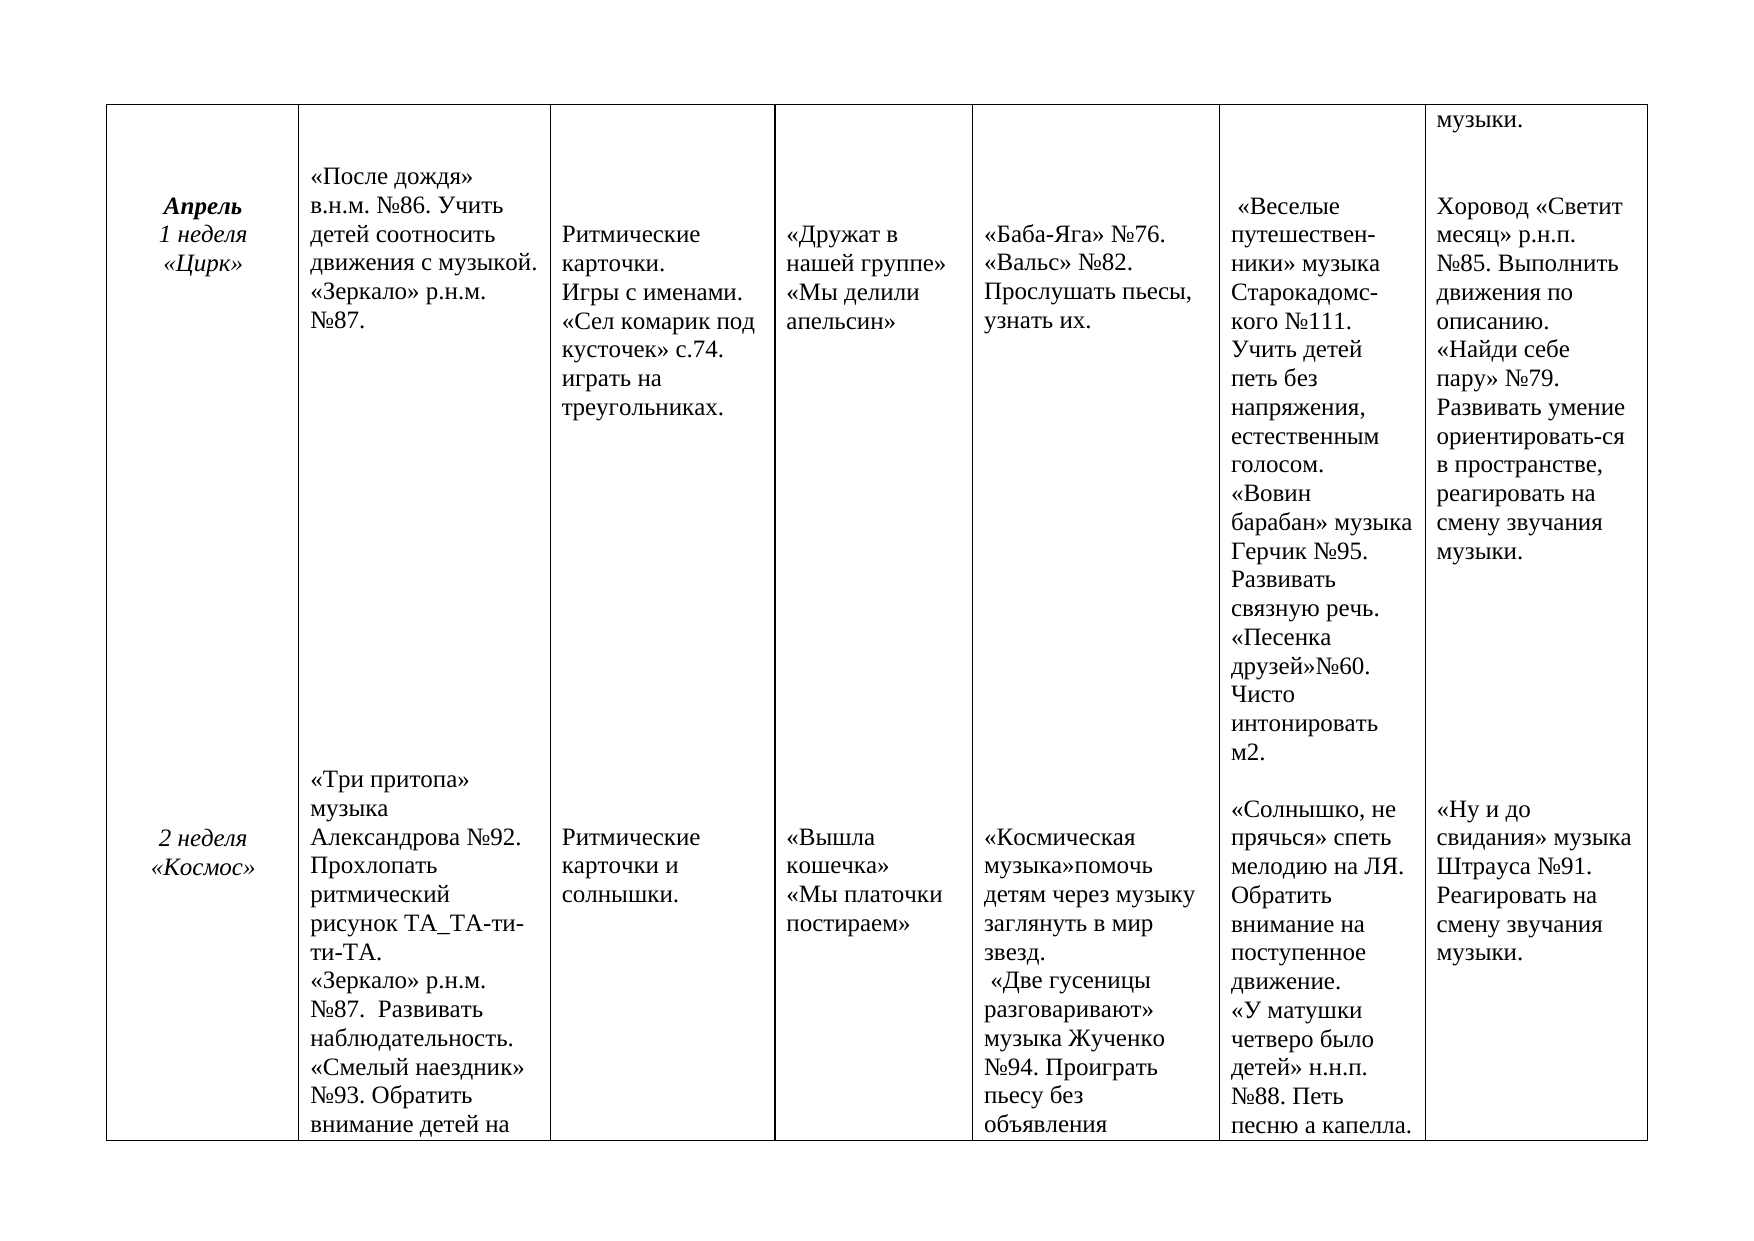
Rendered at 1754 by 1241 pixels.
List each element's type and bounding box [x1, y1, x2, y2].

table_cell [973, 105, 1219, 1139]
table_cell [776, 105, 972, 1139]
table_cell [299, 105, 550, 1139]
table_cell [551, 105, 774, 1139]
table_cell [107, 105, 298, 1139]
table_cell [1426, 105, 1647, 1139]
table_cell [1220, 105, 1425, 1139]
